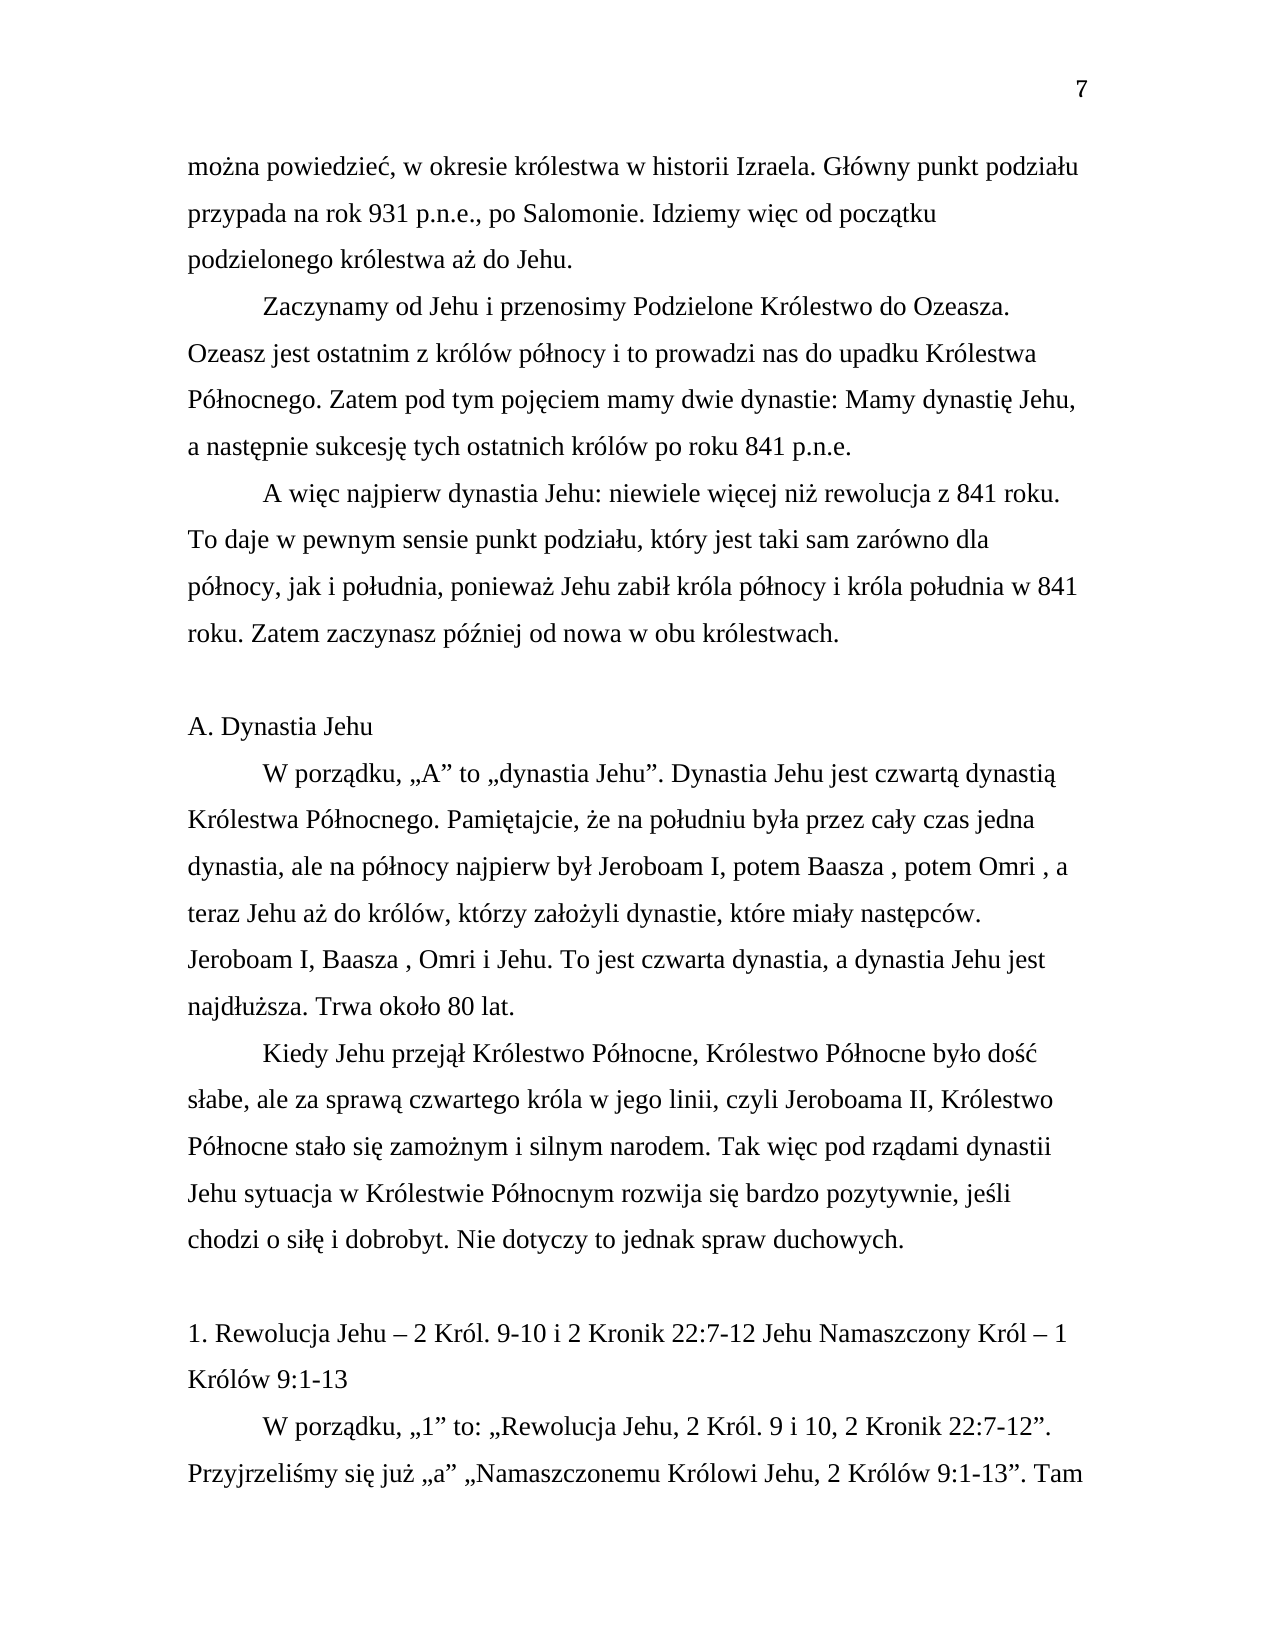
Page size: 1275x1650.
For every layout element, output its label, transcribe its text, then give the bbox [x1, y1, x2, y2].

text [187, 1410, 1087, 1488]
text W porządku, „A” to „dynastia Jehu”. Dynastia Jehu jest czwartą dynastią Królestwa Północnego. Pamiętajcie, że na południu była przez cały czas jedna dynastia, ale na północy najpierw był Jeroboam I, potem Baasza , potem Omri , a teraz Jehu aż do królów, którzy założyli dynastie, które miały następców. Jeroboam I, Baasza , Omri i Jehu. To jest czwarta dynastia, a dynastia Jehu jest najdłuższa. Trwa około 80 lat. Kiedy Jehu przejął Królestwo Północne, Królestwo Północne było dość słabe, ale za sprawą czwartego króla w jego linii, czyli Jeroboama II, Królestwo Północne stało się zamożnym i silnym narodem. Tak więc pod rządami dynastii Jehu sytuacja w Królestwie Północnym rozwija się bardzo pozytywnie, jeśli chodzi o siłę i dobrobyt. Nie dotyczy to jednak spraw duchowych. 1. Rewolucja Jehu – 2 Król. 9-10 i 2 Kronik 22:7-12 Jehu Namaszczony Król – 1 Królów 9:1-13 [187, 757, 1087, 1394]
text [187, 150, 1087, 741]
